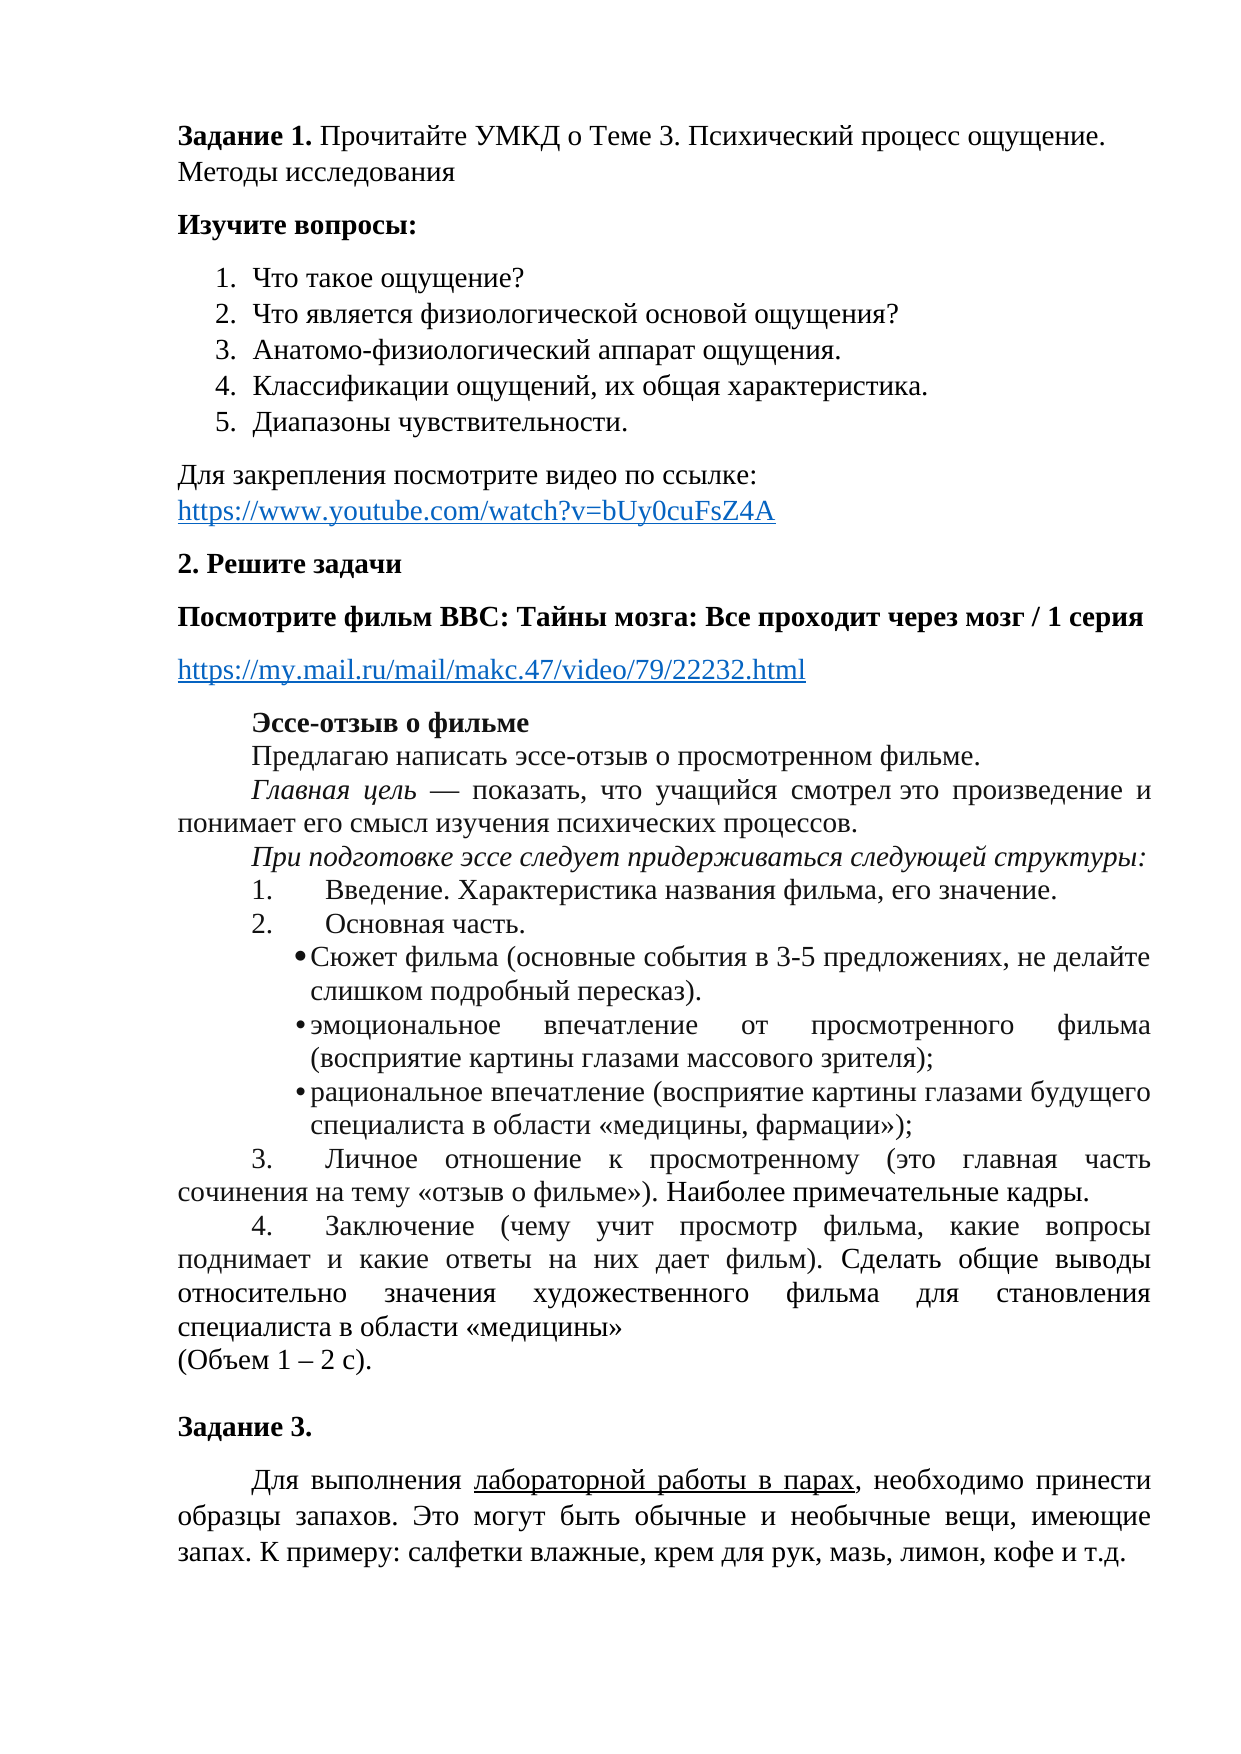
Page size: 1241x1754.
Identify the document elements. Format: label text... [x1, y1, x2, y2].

text Главная цель — показать, что учащийся смотрел это произведение и понимает его смысл изучения психических процессов. [177, 772, 1152, 839]
text Эссе-отзыв о фильме [177, 705, 1152, 738]
text https://my.mail.ru/mail/makc.47/video/79/22232.html [177, 652, 1152, 685]
text Для выполнения лабораторной работы в парах, необходимо принести образцы запахов. Это могут быть обычные и необычные вещи, имеющие запах. К примеру: салфетки влажные, крем для рук, мазь, лимон, кофе и т.д. [177, 1462, 1152, 1568]
list Анатомо-физиологический аппарат ощущения. [215, 332, 1152, 366]
text Посмотрите фильм BBC: Тайны мозга: Все проходит через мозг / 1 серия [177, 599, 1152, 633]
text (Объем 1 – 2 с). [177, 1342, 1152, 1376]
list Что является физиологической основой ощущения? [215, 296, 1152, 329]
list Диапазоны чувствительности. [215, 404, 1152, 438]
list Классификации ощущений, их общая характеристика. [215, 368, 1152, 402]
list Личное отношение к просмотренному (это главная часть сочинения на тему «отзыв о фильме»). Наиболее примечательные кадры. [177, 1141, 1152, 1208]
list Что такое ощущение? [215, 260, 1152, 293]
list Введение. Характеристика названия фильма, его значение. [177, 872, 1152, 906]
text Предлагаю написать эссе-отзыв о просмотренном фильме. [177, 738, 1152, 772]
list рациональное впечатление (восприятие картины глазами будущего специалиста в области «медицины, фармации»); [295, 1074, 1152, 1141]
list Основная часть. [177, 906, 1152, 939]
text Для закрепления посмотрите видео по ссылке: https://www.youtube.com/watch?v=bUy0cuFsZ4A [177, 457, 1152, 527]
text 2. Решите задачи [177, 546, 1152, 580]
list Заключение (чему учит просмотр фильма, какие вопросы поднимает и какие ответы на них дает фильм). Сделать общие выводы относительно значения художественного фильма для становления специалиста в области «медицины» [177, 1208, 1152, 1342]
list эмоциональное впечатление от просмотренного фильма (восприятие картины глазами массового зрителя); [295, 1007, 1152, 1074]
text При подготовке эссе следует придерживаться следующей структуры: [177, 839, 1152, 872]
list Сюжет фильма (основные события в 3-5 предложениях, не делайте слишком подробный пересказ). [295, 939, 1152, 1007]
text Задание 3. [177, 1409, 1152, 1443]
text Изучите вопросы: [177, 207, 1152, 241]
text Задание 1. Прочитайте УМКД о Теме 3. Психический процесс ощущение. Методы исследования [177, 118, 1152, 188]
